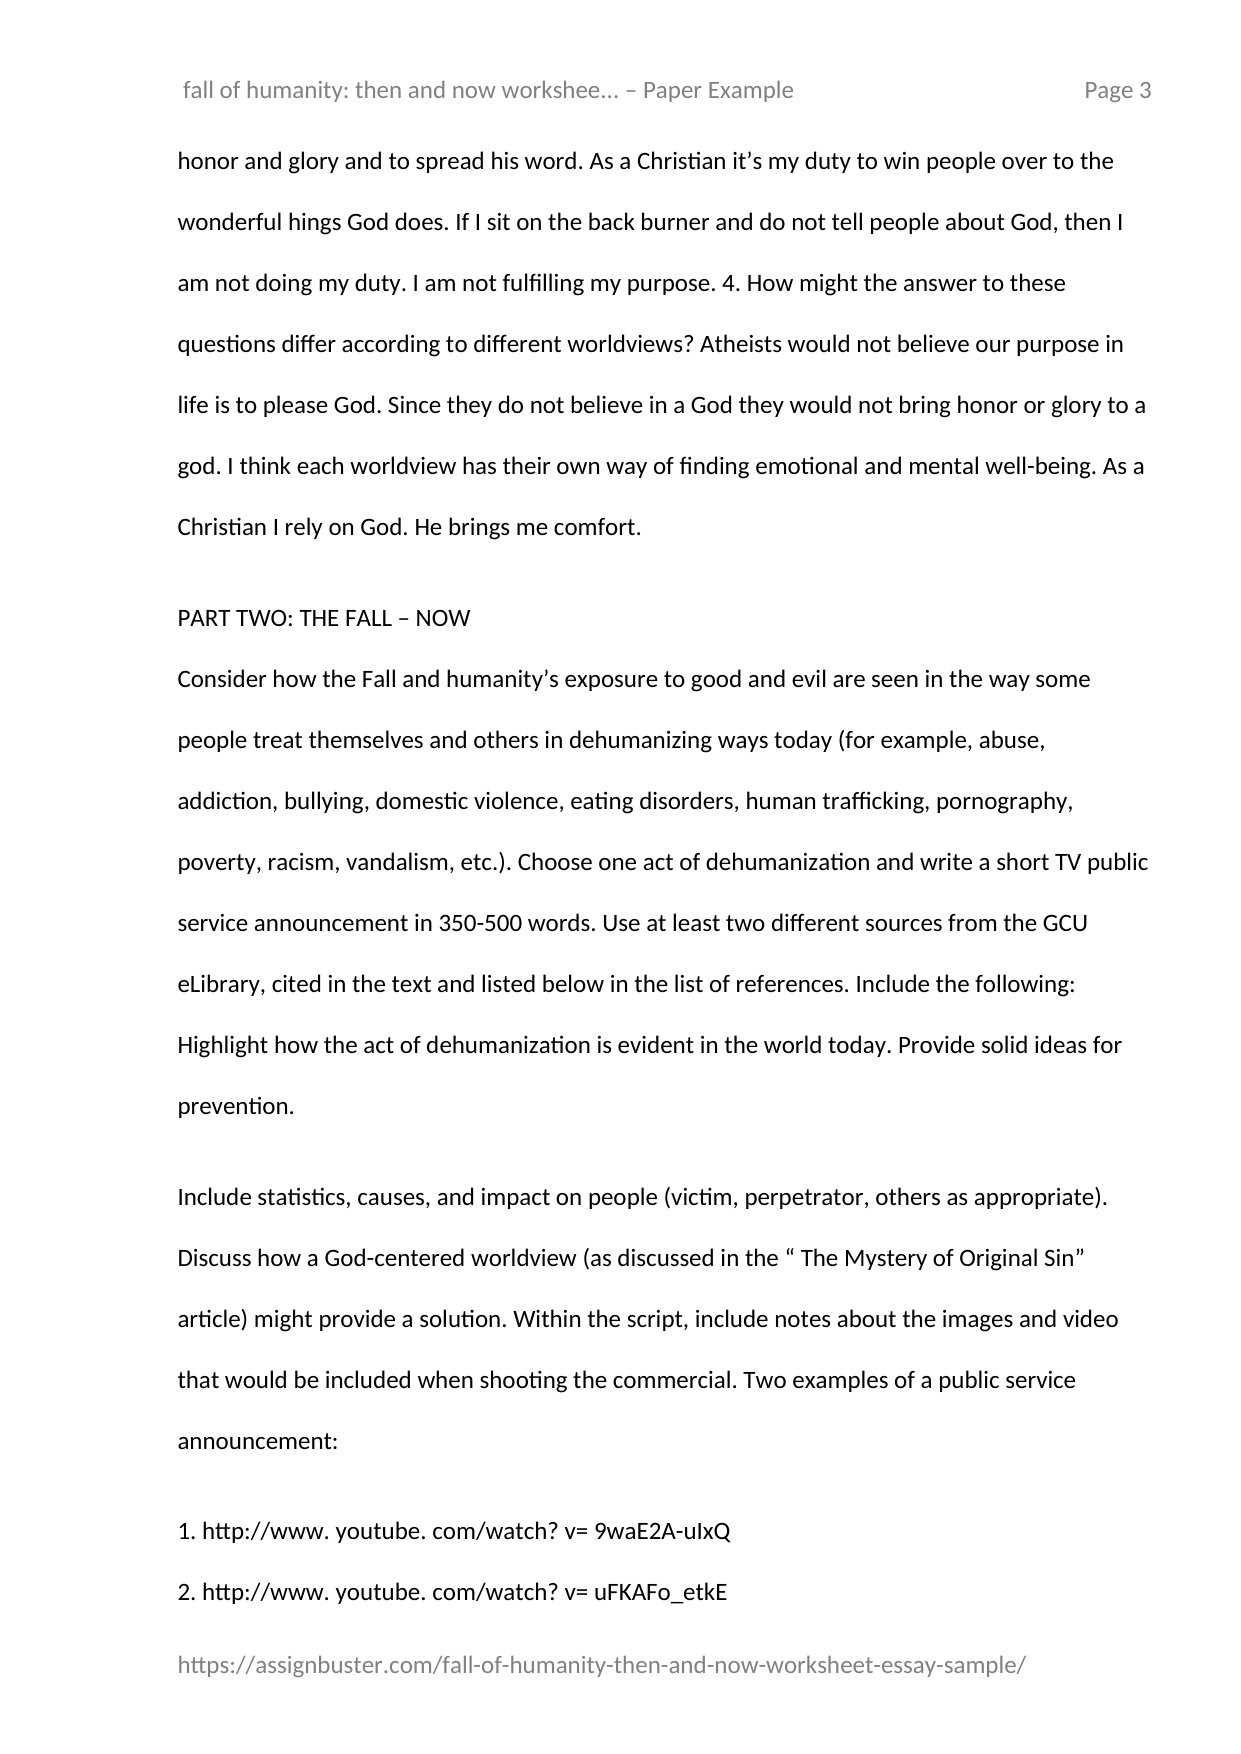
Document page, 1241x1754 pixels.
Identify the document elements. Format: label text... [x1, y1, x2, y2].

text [177, 145, 1152, 542]
text PART TWO: THE FALL – NOW Consider how the Fall and humanity’s exposure to good and evil are seen in the way some people treat themselves and others in dehumanizing ways today (for example, abuse, addiction, bullying, domestic violence, eating disorders, human trafficking, pornography, poverty, racism, vandalism, etc.). Choose one act of dehumanization and write a short TV public service announcement in 350-500 words. Use at least two different sources from the GCU eLibrary, cited in the text and listed below in the list of references. Include the following: Highlight how the act of dehumanization is evident in the world today. Provide solid ideas for prevention. [177, 602, 1152, 1121]
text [177, 1515, 1152, 1607]
text Include statistics, causes, and impact on people (victim, perpetrator, others as appropriate). Discuss how a God-centered worldview (as discussed in the “ The Mystery of Original Sin” article) might provide a solution. Within the script, include notes about the images and video that would be included when shooting the commercial. Two examples of a public service announcement: [177, 1181, 1152, 1455]
